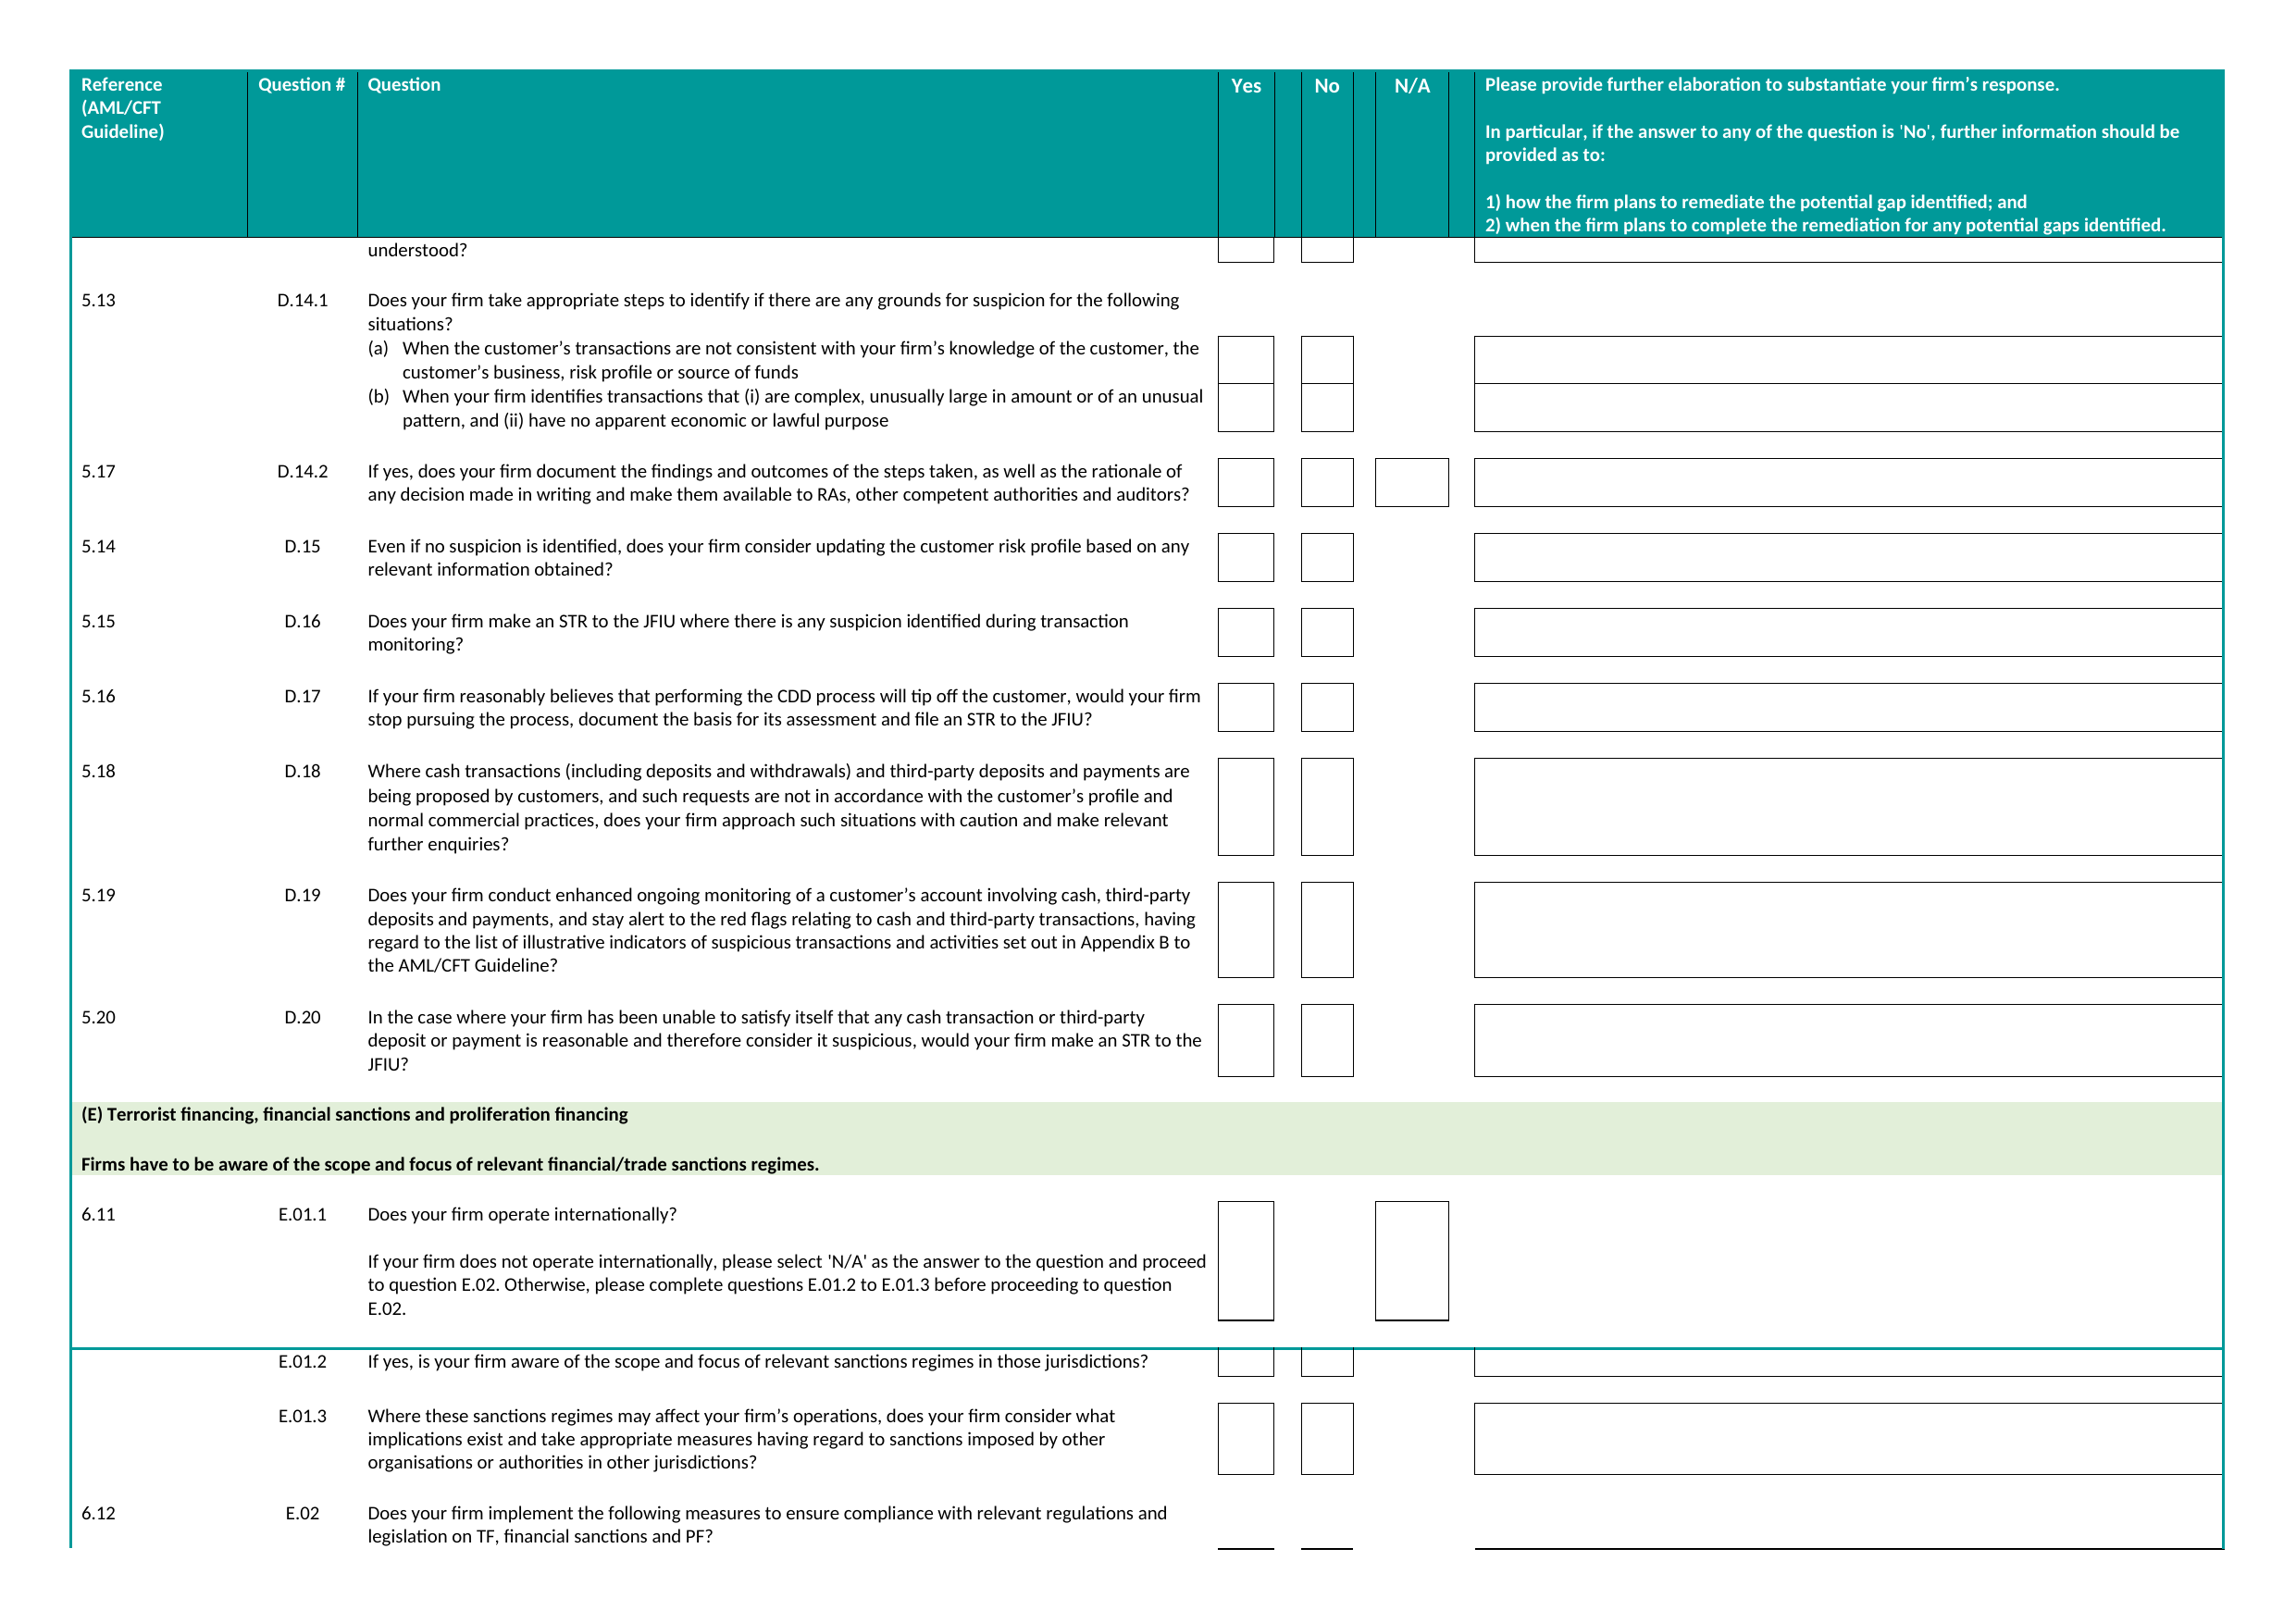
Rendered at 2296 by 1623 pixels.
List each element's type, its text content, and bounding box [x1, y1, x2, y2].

table_header [1449, 72, 1474, 237]
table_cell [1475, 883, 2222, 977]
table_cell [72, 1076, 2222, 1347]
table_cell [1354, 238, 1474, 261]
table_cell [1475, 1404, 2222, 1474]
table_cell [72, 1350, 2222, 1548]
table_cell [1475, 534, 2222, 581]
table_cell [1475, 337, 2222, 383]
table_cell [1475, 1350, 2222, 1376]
table_header N/A [1376, 72, 1448, 237]
table_header Please provide further elaboration to substantiate your firm’s response. In particular, if the answer to any of the question is 'No', further information should be provided as to: 1) how the firm plans to remediate the potential gap identified; and 2) when the firm plans to complete the remediation for any potential gaps identified. [1475, 72, 2222, 237]
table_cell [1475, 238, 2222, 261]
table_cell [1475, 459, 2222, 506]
table_header [1275, 72, 1301, 237]
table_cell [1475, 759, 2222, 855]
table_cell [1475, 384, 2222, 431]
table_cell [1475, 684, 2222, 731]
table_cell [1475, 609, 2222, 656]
table_header Reference (AML/CFT Guideline) [72, 72, 247, 237]
table_header Question # [248, 72, 357, 237]
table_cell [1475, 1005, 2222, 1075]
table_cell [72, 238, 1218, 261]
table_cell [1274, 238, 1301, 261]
table_header [1354, 72, 1375, 237]
table_header Question [358, 72, 1218, 237]
table_header No [1302, 72, 1353, 237]
table_header Yes [1219, 72, 1274, 237]
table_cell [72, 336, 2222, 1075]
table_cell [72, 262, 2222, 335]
